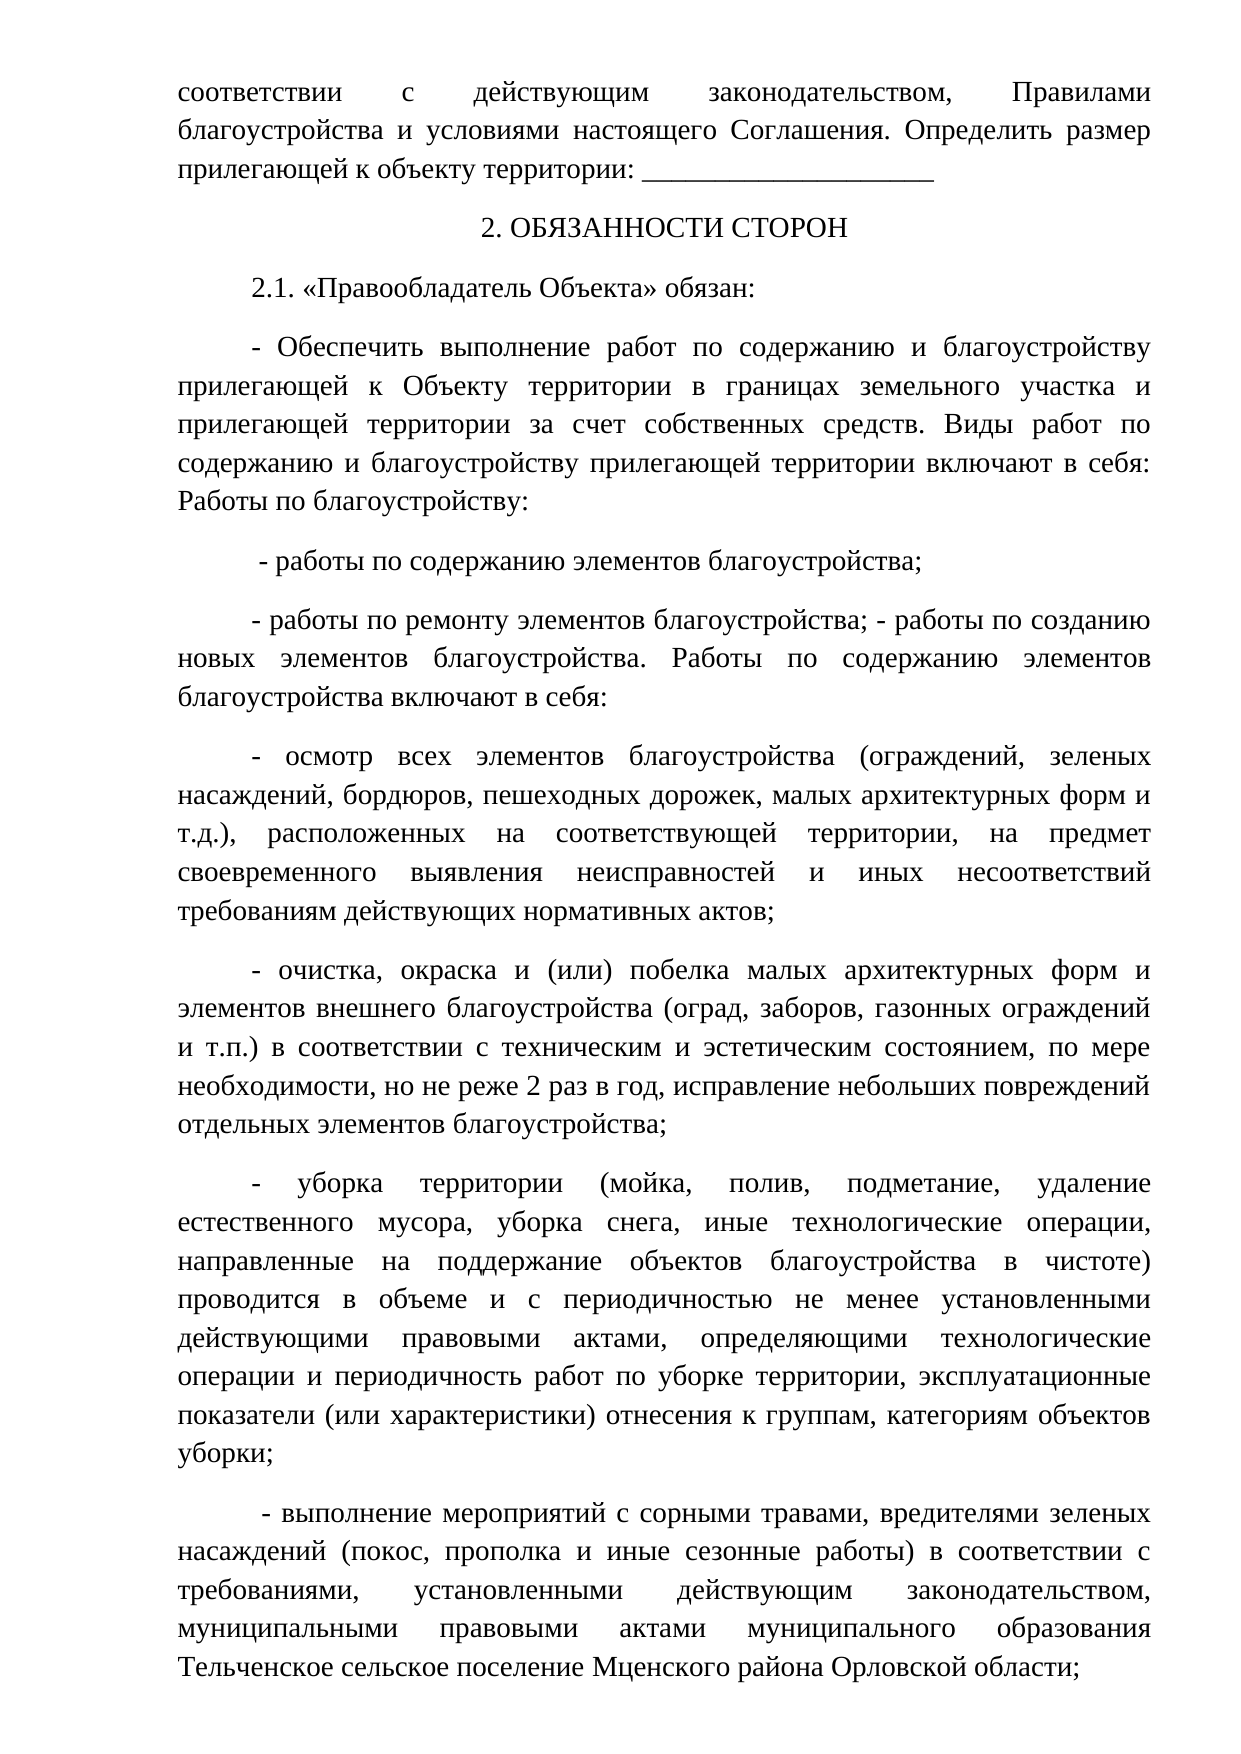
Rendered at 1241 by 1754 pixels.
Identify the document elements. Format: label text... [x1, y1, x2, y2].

text 2.1. «Правообладатель Объекта» обязан: [177, 270, 1152, 303]
text - Обеспечить выполнение работ по содержанию и благоустройству прилегающей к Объекту территории в границах земельного участка и прилегающей территории за счет собственных средств. Виды работ по содержанию и благоустройству прилегающей территории включают в себя: Работы по благоустройству: [177, 329, 1152, 517]
text - работы по содержанию элементов благоустройства; [177, 543, 1152, 576]
text - осмотр всех элементов благоустройства (ограждений, зеленых насаждений, бордюров, пешеходных дорожек, малых архитектурных форм и т.д.), расположенных на соответствующей территории, на предмет своевременного выявления неисправностей и иных несоответствий требованиям действующих нормативных актов; [177, 738, 1152, 926]
text - очистка, окраска и (или) побелка малых архитектурных форм и элементов внешнего благоустройства (оград, заборов, газонных ограждений и т.п.) в соответствии с техническим и эстетическим состоянием, по мере необходимости, но не реже 2 раз в год, исправление небольших повреждений отдельных элементов благоустройства; [177, 952, 1152, 1140]
text - уборка территории (мойка, полив, подметание, удаление естественного мусора, уборка снега, иные технологические операции, направленные на поддержание объектов благоустройства в чистоте) проводится в объеме и с периодичностью не менее установленными действующими правовыми актами, определяющими технологические операции и периодичность работ по уборке территории, эксплуатационные показатели (или характеристики) отнесения к группам, категориям объектов уборки; [177, 1166, 1152, 1469]
text - выполнение мероприятий с сорными травами, вредителями зеленых насаждений (покос, прополка и иные сезонные работы) в соответствии с требованиями, установленными действующим законодательством, муниципальными правовыми актами муниципального образования Тельченское сельское поселение Мценского района Орловской области; [177, 1495, 1152, 1682]
text 2. ОБЯЗАННОСТИ СТОРОН [177, 210, 1152, 244]
text - работы по ремонту элементов благоустройства; - работы по созданию новых элементов благоустройства. Работы по содержанию элементов благоустройства включают в себя: [177, 602, 1152, 713]
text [177, 74, 1152, 184]
